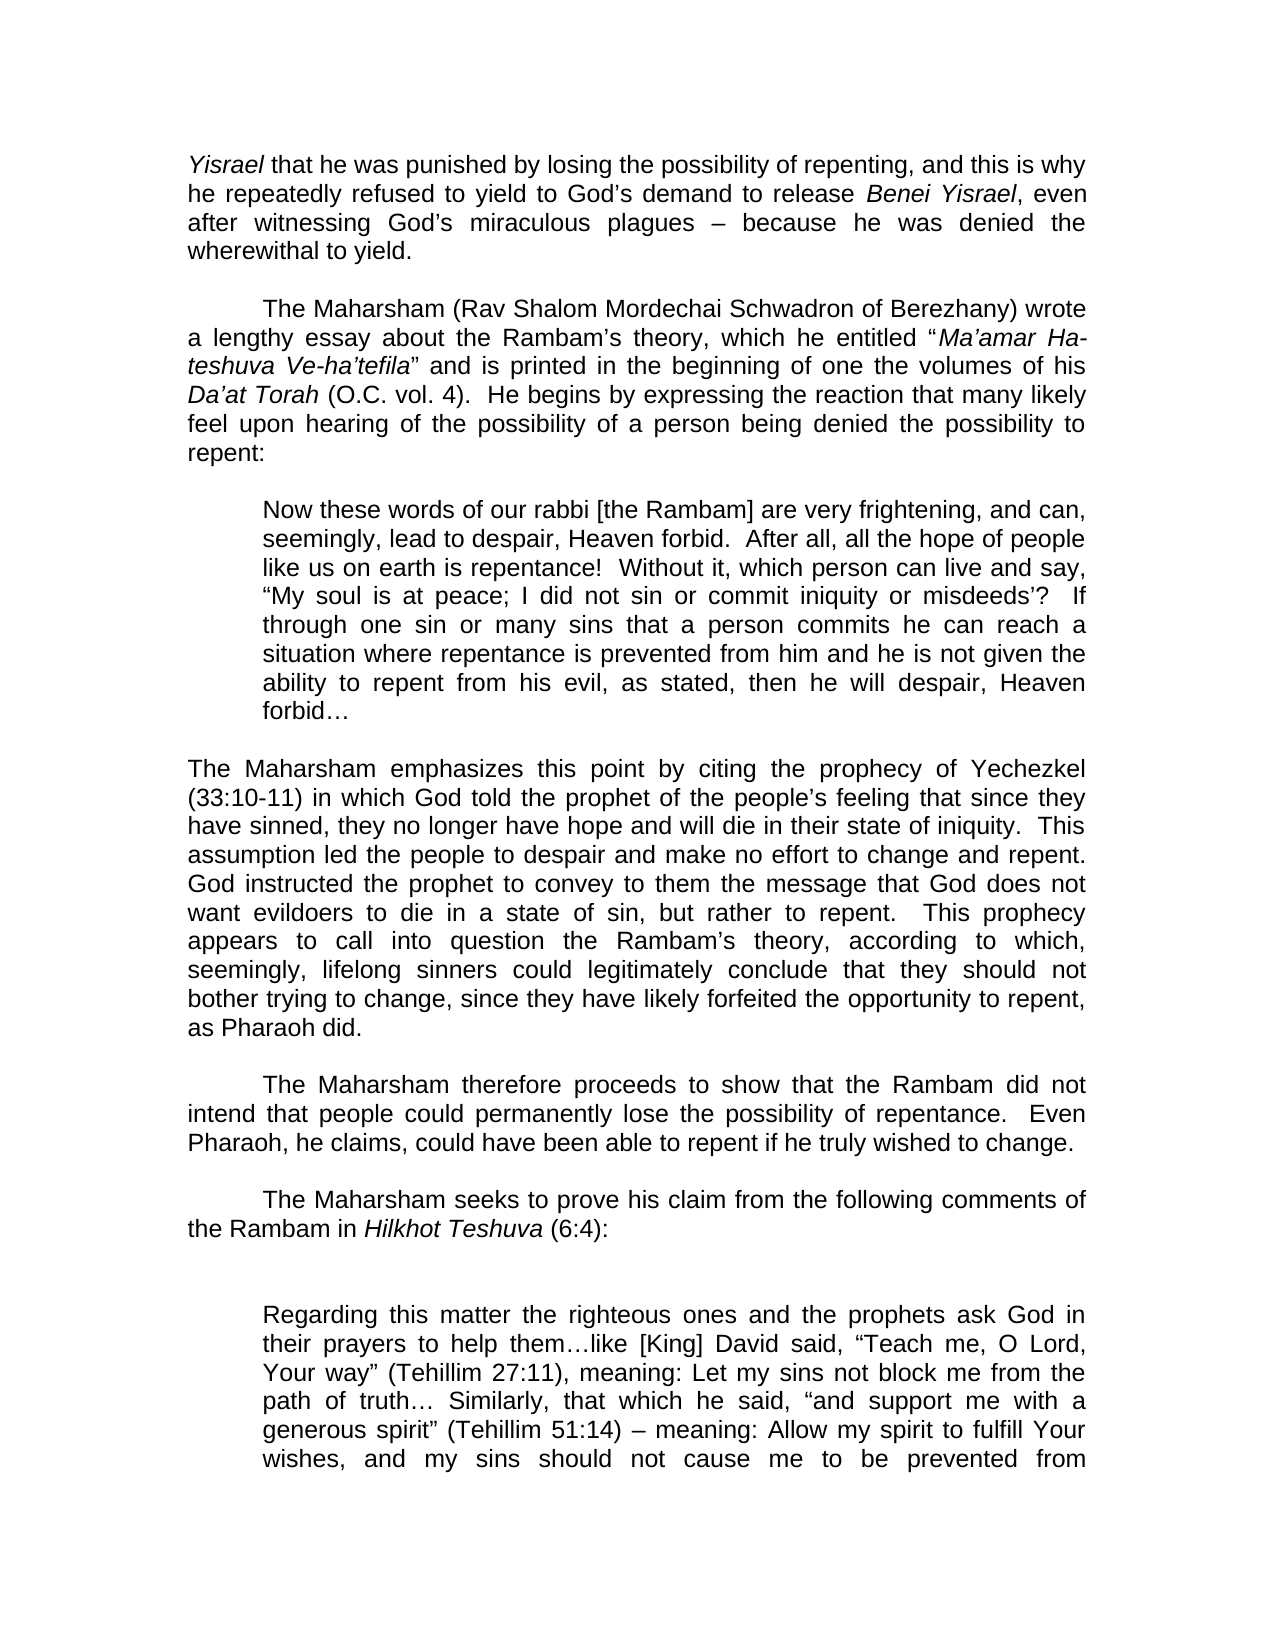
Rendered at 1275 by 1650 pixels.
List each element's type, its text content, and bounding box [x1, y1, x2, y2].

text The Maharsham (Rav Shalom Mordechai Schwadron of Berezhany) wrote a lengthy essay about the Rambam’s theory, which he entitled “Ma’amar Ha-teshuva Ve-ha’tefila” and is printed in the beginning of one the volumes of his Da’at Torah (O.C. vol. 4). He begins by expressing the reaction that many likely feel upon hearing of the possibility of a person being denied the possibility to repent: [187, 294, 1087, 466]
text The Maharsham emphasizes this point by citing the prophecy of Yechezkel (33:10-11) in which God told the prophet of the people’s feeling that since they have sinned, they no longer have hope and will die in their state of iniquity. This assumption led the people to despair and make no effort to change and repent. God instructed the prophet to convey to them the message that God does not want evildoers to die in a state of sin, but rather to repent. This prophecy appears to call into question the Rambam’s theory, according to which, seemingly, lifelong sinners could legitimately conclude that they should not bother trying to change, since they have likely forfeited the opportunity to repent, as Pharaoh did. [187, 754, 1087, 1041]
text Now these words of our rabbi [the Rambam] are very frightening, and can, seemingly, lead to despair, Heaven forbid. After all, all the hope of people like us on earth is repentance! Without it, which person can live and say, “My soul is at peace; I did not sin or commit iniquity or misdeeds’? If through one sin or many sins that a person commits he can reach a situation where repentance is prevented from him and he is not given the ability to repent from his evil, as stated, then he will despair, Heaven forbid… [262, 495, 1087, 725]
text The Maharsham therefore proceeds to show that the Rambam did not intend that people could permanently lose the possibility of repentance. Even Pharaoh, he claims, could have been able to repent if he truly wished to change. [187, 1070, 1087, 1156]
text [262, 1300, 1087, 1472]
text The Maharsham seeks to prove his claim from the following comments of the Rambam in Hilkhot Teshuva (6:4): [187, 1185, 1087, 1242]
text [187, 150, 1087, 265]
